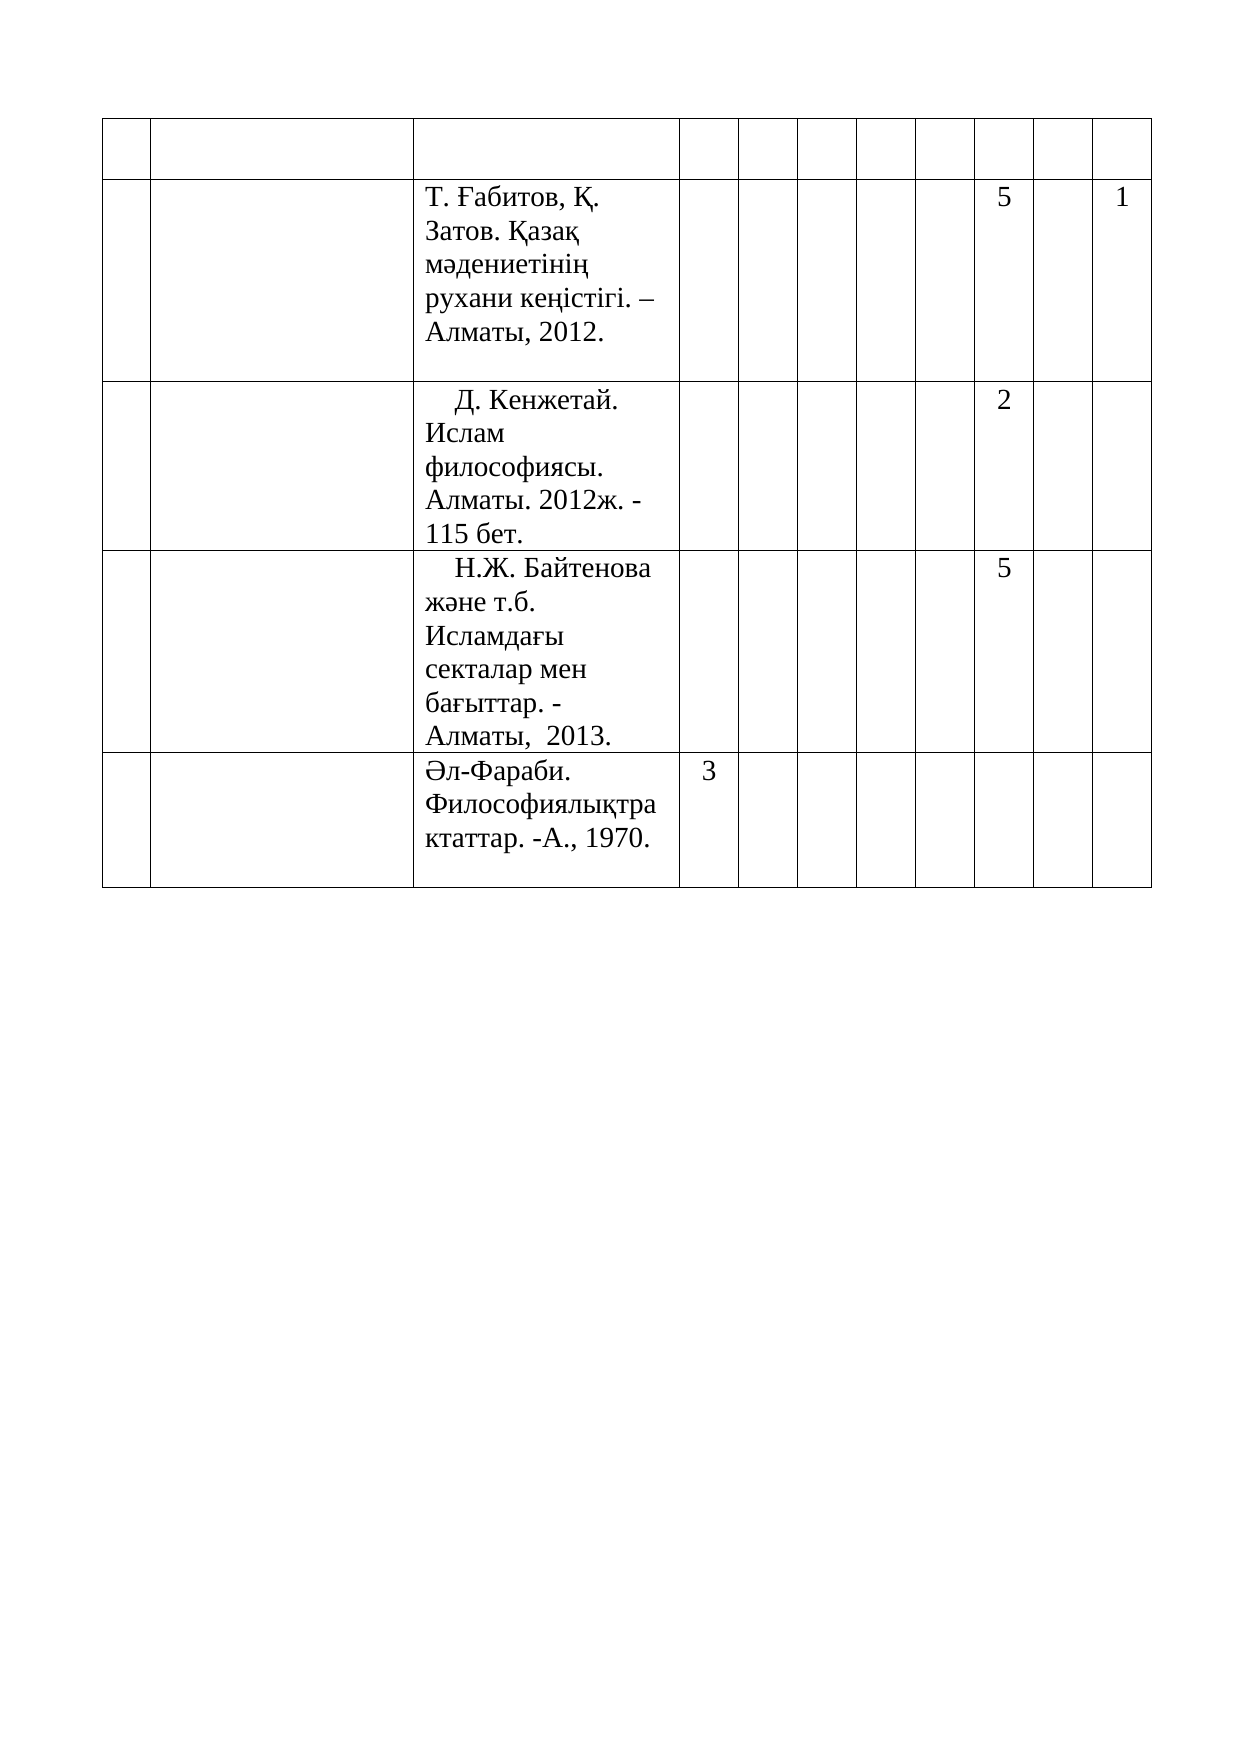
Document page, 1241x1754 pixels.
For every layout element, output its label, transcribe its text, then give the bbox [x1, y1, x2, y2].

table_cell [739, 180, 797, 381]
table_cell [975, 753, 1033, 887]
table_cell [798, 119, 856, 178]
table_cell [857, 119, 915, 178]
table_cell [916, 551, 974, 752]
table_cell [103, 382, 150, 549]
table_cell [1093, 753, 1151, 887]
table_cell [798, 753, 856, 887]
table_cell [680, 551, 738, 752]
table_cell [1034, 119, 1092, 178]
table_cell [739, 382, 797, 549]
table_cell [739, 753, 797, 887]
table_cell [1093, 382, 1151, 549]
table_cell [1034, 180, 1092, 381]
table_cell [680, 382, 738, 549]
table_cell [414, 119, 679, 178]
table_cell [103, 180, 150, 381]
table_cell [857, 382, 915, 549]
table_cell 5 [975, 180, 1033, 381]
table_cell [1034, 753, 1092, 887]
table_cell [680, 180, 738, 381]
table_cell Т. Ғабитов, Қ. Затов. Қазақ мәдениетінің рухани кеңістігі. – Алматы, 2012. [414, 180, 679, 381]
table_cell [151, 180, 413, 381]
table_cell [857, 753, 915, 887]
table_cell [680, 119, 738, 178]
table_cell [739, 119, 797, 178]
table_cell Д. Кенжетай. Ислам философиясы. Алматы. 2012ж. -115 бет. [414, 382, 679, 549]
table_cell [1034, 551, 1092, 752]
table_cell [916, 119, 974, 178]
table_cell [151, 382, 413, 549]
table_cell [739, 551, 797, 752]
table_cell Әл-Фараби. Философиялықтрактаттар. -А., 1970. [414, 753, 679, 887]
table_cell 2 [975, 382, 1033, 549]
table_cell [103, 551, 150, 752]
table_cell [103, 753, 150, 887]
table_cell [916, 753, 974, 887]
table_cell 2 [1093, 119, 1151, 178]
table_cell [798, 382, 856, 549]
table_cell 3 [680, 753, 738, 887]
table_cell Н.Ж. Байтенова және т.б. Исламдағы секталар мен бағыттар. - Алматы, 2013. [414, 551, 679, 752]
table_cell [916, 382, 974, 549]
table_cell [916, 180, 974, 381]
table_cell [151, 119, 413, 178]
table_cell [1034, 382, 1092, 549]
table_cell [857, 180, 915, 381]
table_cell [103, 119, 150, 178]
table_cell 1 [1093, 180, 1151, 381]
table_cell [1093, 551, 1151, 752]
table_cell [151, 551, 413, 752]
table_cell 5 [975, 551, 1033, 752]
table_cell [798, 180, 856, 381]
table_cell [151, 753, 413, 887]
table_cell [798, 551, 856, 752]
table_cell [975, 119, 1033, 178]
table_cell [857, 551, 915, 752]
